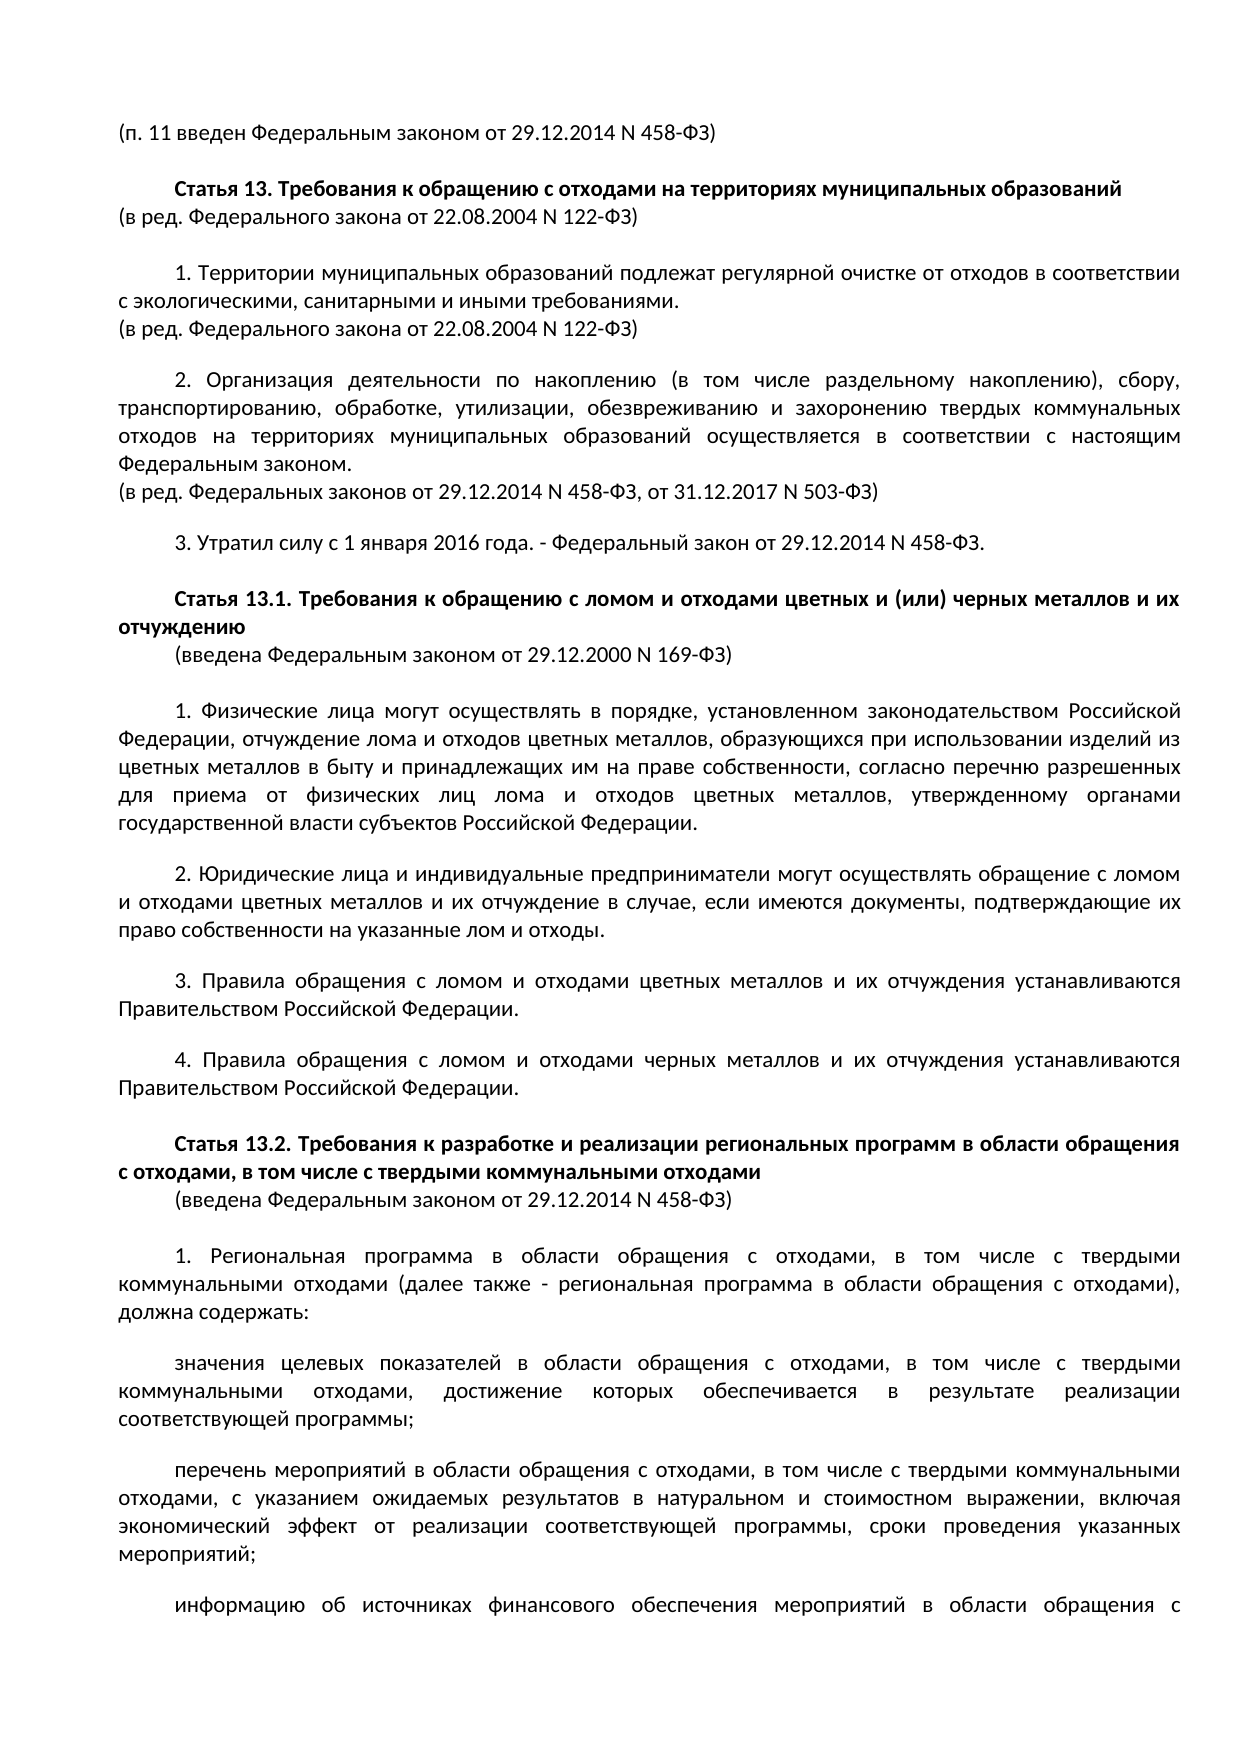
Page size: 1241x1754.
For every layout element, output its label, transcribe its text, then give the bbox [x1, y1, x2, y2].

text 2. Юридические лица и индивидуальные предприниматели могут осуществлять обращение с ломом и отходами цветных металлов и их отчуждение в случае, если имеются документы, подтверждающие их право собственности на указанные лом и отходы. [118, 859, 1181, 943]
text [118, 1590, 1181, 1618]
text (введена Федеральным законом от 29.12.2000 N 169-ФЗ) [118, 640, 1181, 668]
text 3. Правила обращения с ломом и отходами цветных металлов и их отчуждения устанавливаются Правительством Российской Федерации. [118, 966, 1181, 1022]
text 1. Региональная программа в области обращения с отходами, в том числе с твердыми коммунальными отходами (далее также - региональная программа в области обращения с отходами), должна содержать: [118, 1241, 1181, 1326]
text (в ред. Федерального закона от 22.08.2004 N 122-ФЗ) [118, 202, 1181, 230]
text перечень мероприятий в области обращения с отходами, в том числе с твердыми коммунальными отходами, с указанием ожидаемых результатов в натуральном и стоимостном выражении, включая экономический эффект от реализации соответствующей программы, сроки проведения указанных мероприятий; [118, 1455, 1181, 1567]
title Статья 13.2. Требования к разработке и реализации региональных программ в области обращения с отходами, в том числе с твердыми коммунальными отходами [118, 1129, 1181, 1185]
text (в ред. Федеральных законов от 29.12.2014 N 458-ФЗ, от 31.12.2017 N 503-ФЗ) [118, 477, 1181, 505]
text 1. Территории муниципальных образований подлежат регулярной очистке от отходов в соответствии с экологическими, санитарными и иными требованиями. [118, 258, 1181, 314]
text (в ред. Федерального закона от 22.08.2004 N 122-ФЗ) [118, 314, 1181, 342]
text значения целевых показателей в области обращения с отходами, в том числе с твердыми коммунальными отходами, достижение которых обеспечивается в результате реализации соответствующей программы; [118, 1348, 1181, 1432]
text 4. Правила обращения с ломом и отходами черных металлов и их отчуждения устанавливаются Правительством Российской Федерации. [118, 1045, 1181, 1101]
text 3. Утратил силу с 1 января 2016 года. - Федеральный закон от 29.12.2014 N 458-ФЗ. [118, 528, 1181, 556]
title Статья 13.1. Требования к обращению с ломом и отходами цветных и (или) черных металлов и их отчуждению [118, 584, 1181, 640]
text 2. Организация деятельности по накоплению (в том числе раздельному накоплению), сбору, транспортированию, обработке, утилизации, обезвреживанию и захоронению твердых коммунальных отходов на территориях муниципальных образований осуществляется в соответствии с настоящим Федеральным законом. [118, 365, 1181, 477]
text 1. Физические лица могут осуществлять в порядке, установленном законодательством Российской Федерации, отчуждение лома и отходов цветных металлов, образующихся при использовании изделий из цветных металлов в быту и принадлежащих им на праве собственности, согласно перечню разрешенных для приема от физических лиц лома и отходов цветных металлов, утвержденному органами государственной власти субъектов Российской Федерации. [118, 696, 1181, 836]
text (введена Федеральным законом от 29.12.2014 N 458-ФЗ) [118, 1185, 1181, 1213]
title Статья 13. Требования к обращению с отходами на территориях муниципальных образований [118, 174, 1181, 202]
text (п. 11 введен Федеральным законом от 29.12.2014 N 458-ФЗ) [118, 118, 1181, 146]
